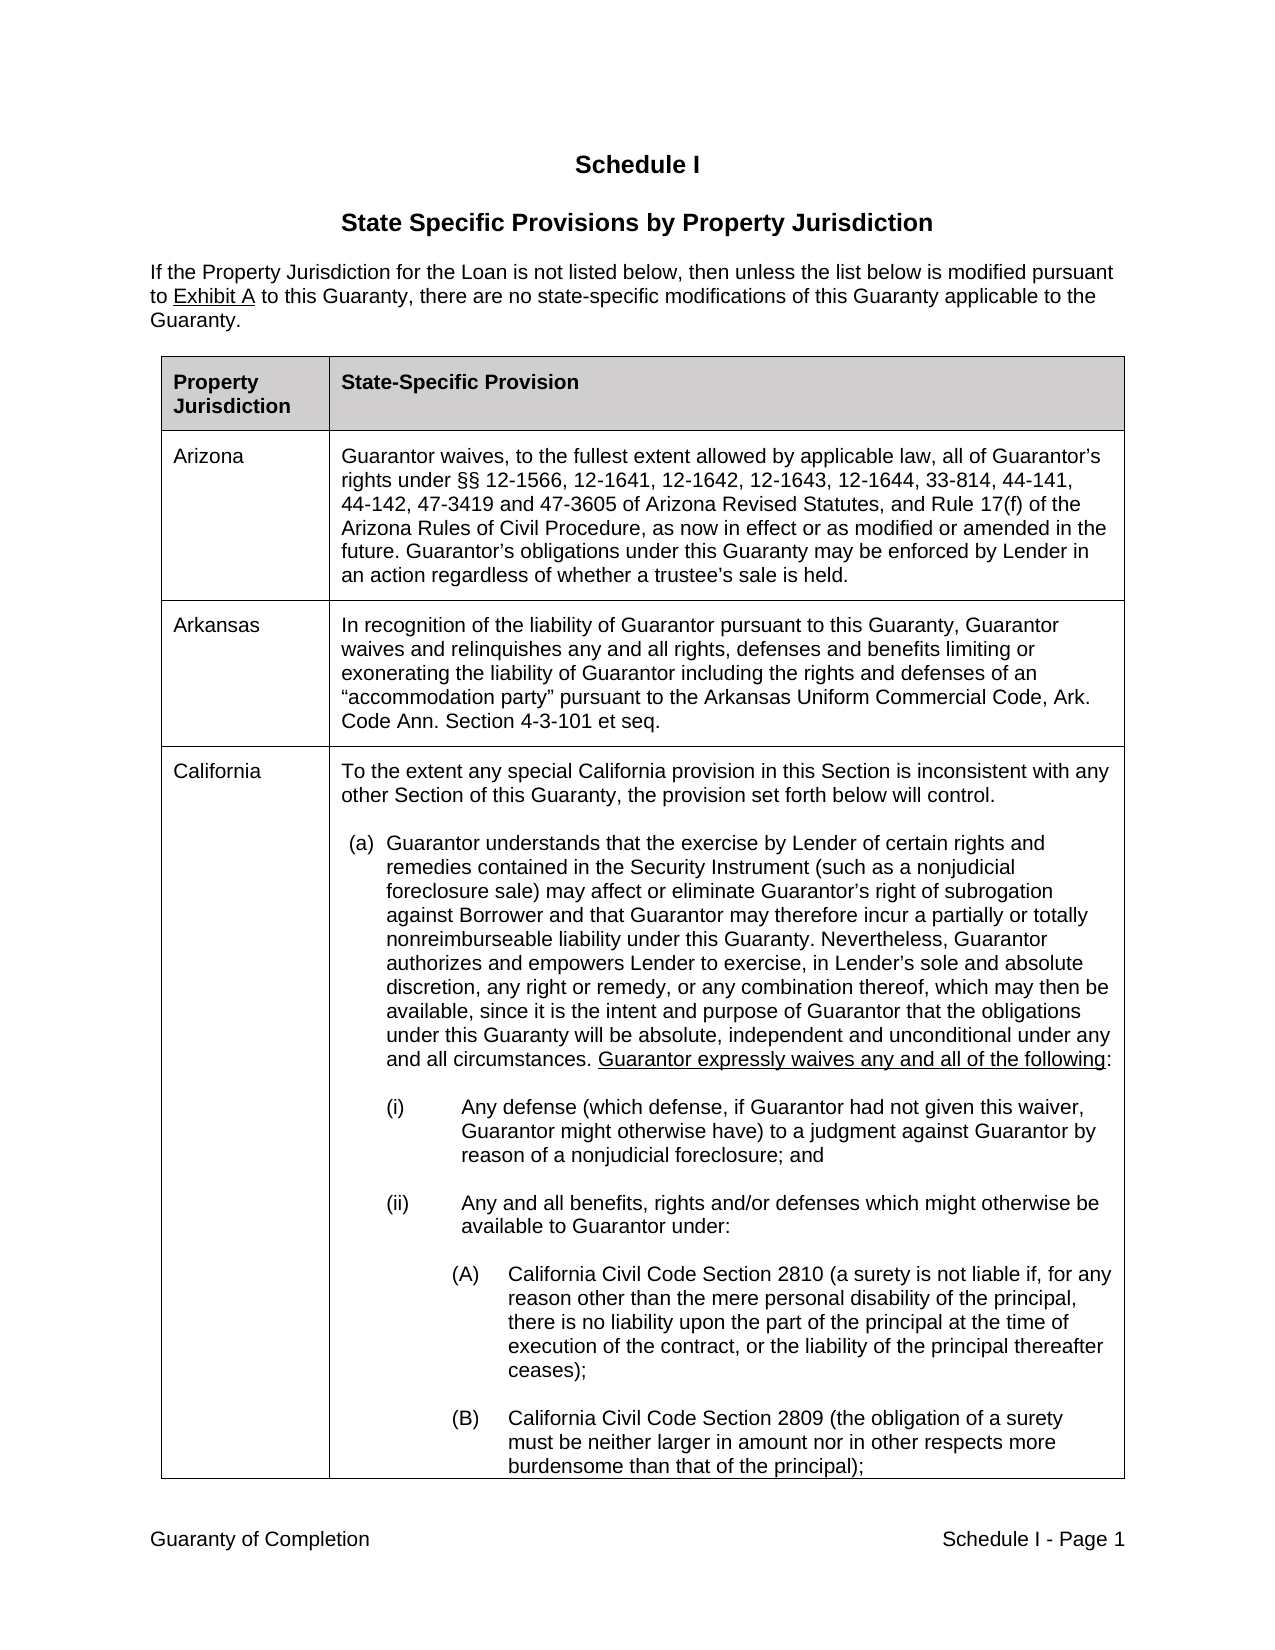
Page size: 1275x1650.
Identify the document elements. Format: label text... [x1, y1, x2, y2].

table_header State-Specific Provision [330, 357, 1124, 430]
table_cell California [162, 747, 329, 1478]
text If the Property Jurisdiction for the Loan is not listed below, then unless the list below is modified pursuant to Exhibit A to this Guaranty, there are no state-specific modifications of this Guaranty applicable to the Guaranty. [150, 260, 1125, 332]
text State Specific Provisions by Property Jurisdiction [150, 207, 1125, 236]
table_cell In recognition of the liability of Guarantor pursuant to this Guaranty, Guarantor waives and relinquishes any and all rights, defenses and benefits limiting or exonerating the liability of Guarantor including the rights and defenses of an “accommodation party” pursuant to the Arkansas Uniform Commercial Code, Ark. Code Ann. Section 4-3-101 et seq. [330, 601, 1124, 746]
table_cell Arkansas [162, 601, 329, 746]
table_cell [330, 747, 1124, 1478]
text Schedule I [150, 150, 1125, 179]
table_cell Guarantor waives, to the fullest extent allowed by applicable law, all of Guarantor’s rights under §§ 12-1566, 12-1641, 12-1642, 12-1643, 12-1644, 33-814, 44-141, 44-142, 47-3419 and 47-3605 of Arizona Revised Statutes, and Rule 17(f) of the Arizona Rules of Civil Procedure, as now in effect or as modified or amended in the future. Guarantor’s obligations under this Guaranty may be enforced by Lender in an action regardless of whether a trustee’s sale is held. [330, 431, 1124, 600]
table_cell Arizona [162, 431, 329, 600]
table_header Property Jurisdiction [162, 357, 329, 430]
